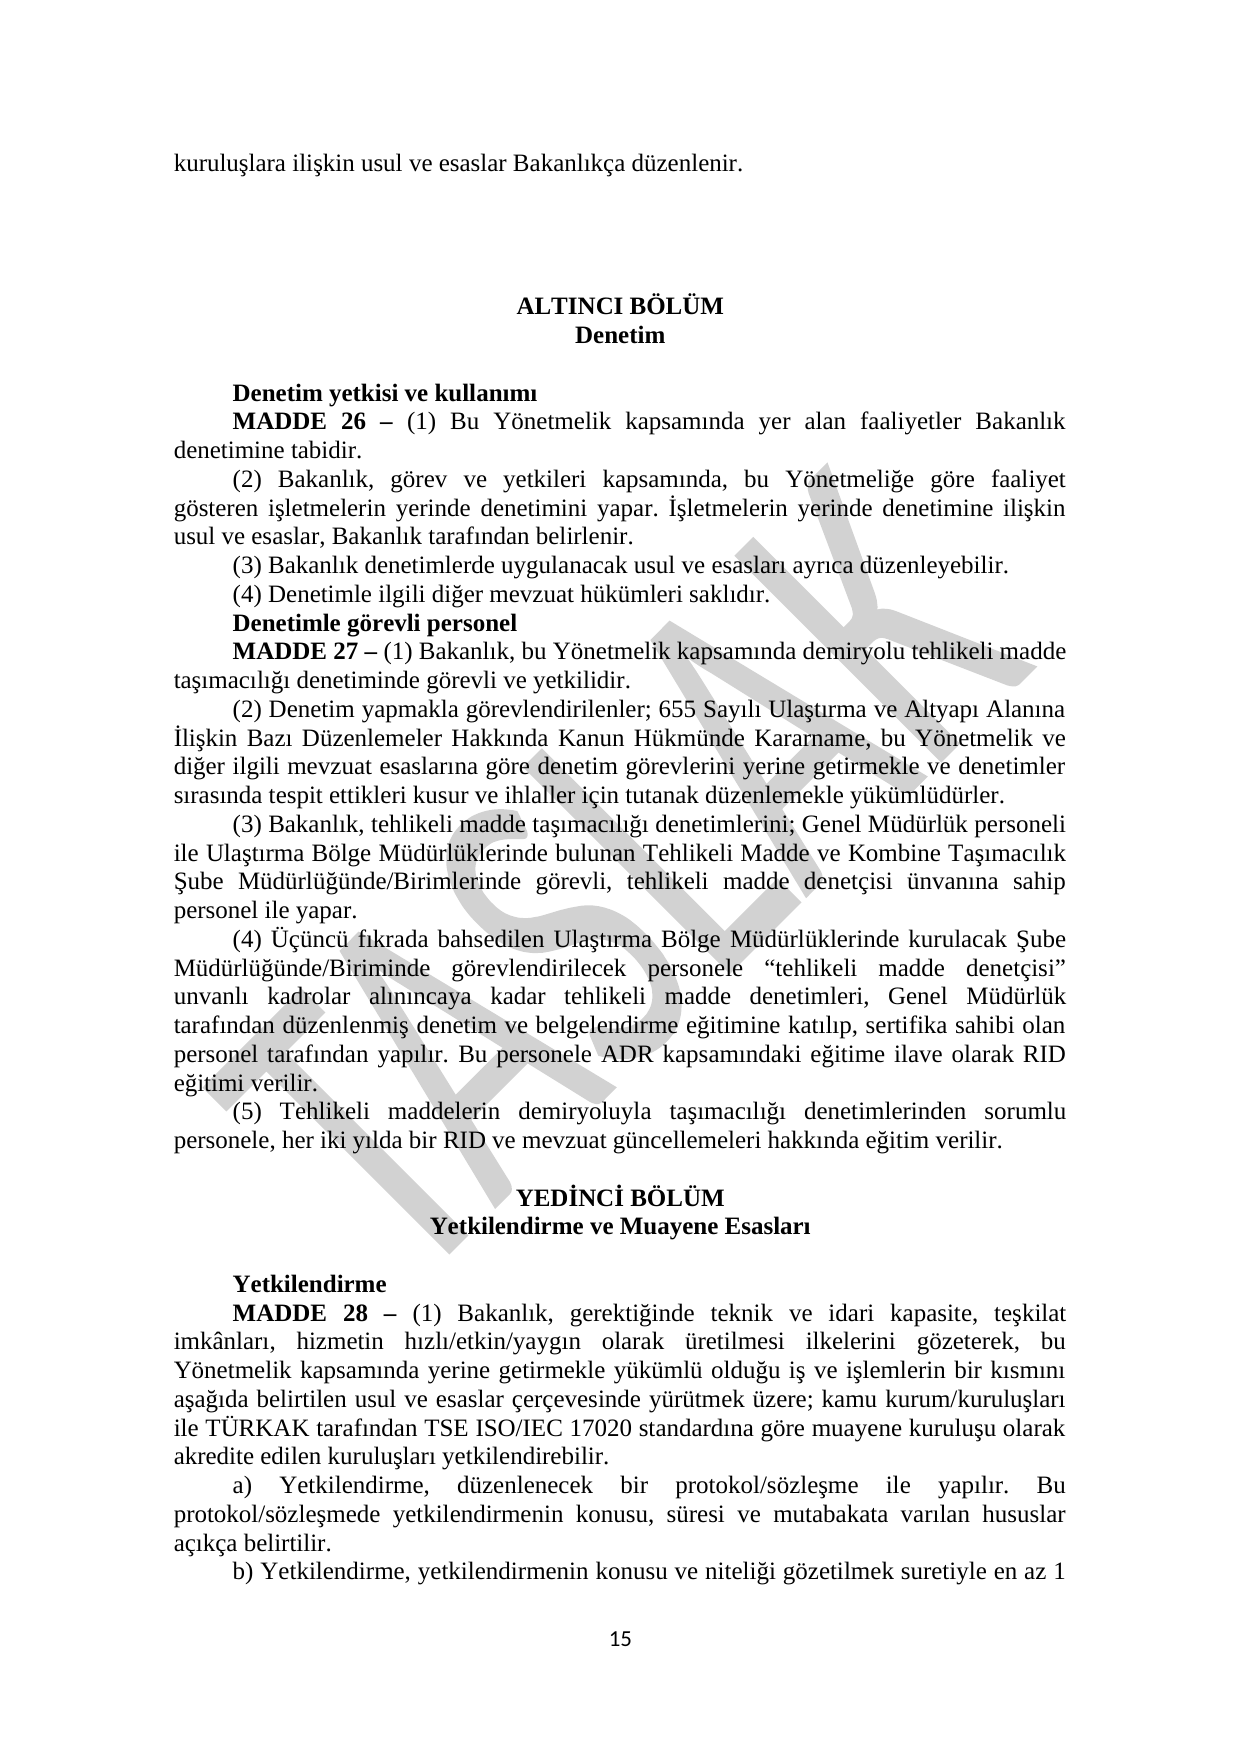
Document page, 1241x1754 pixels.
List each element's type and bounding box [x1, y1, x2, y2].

table_header [148, 148, 1093, 1585]
